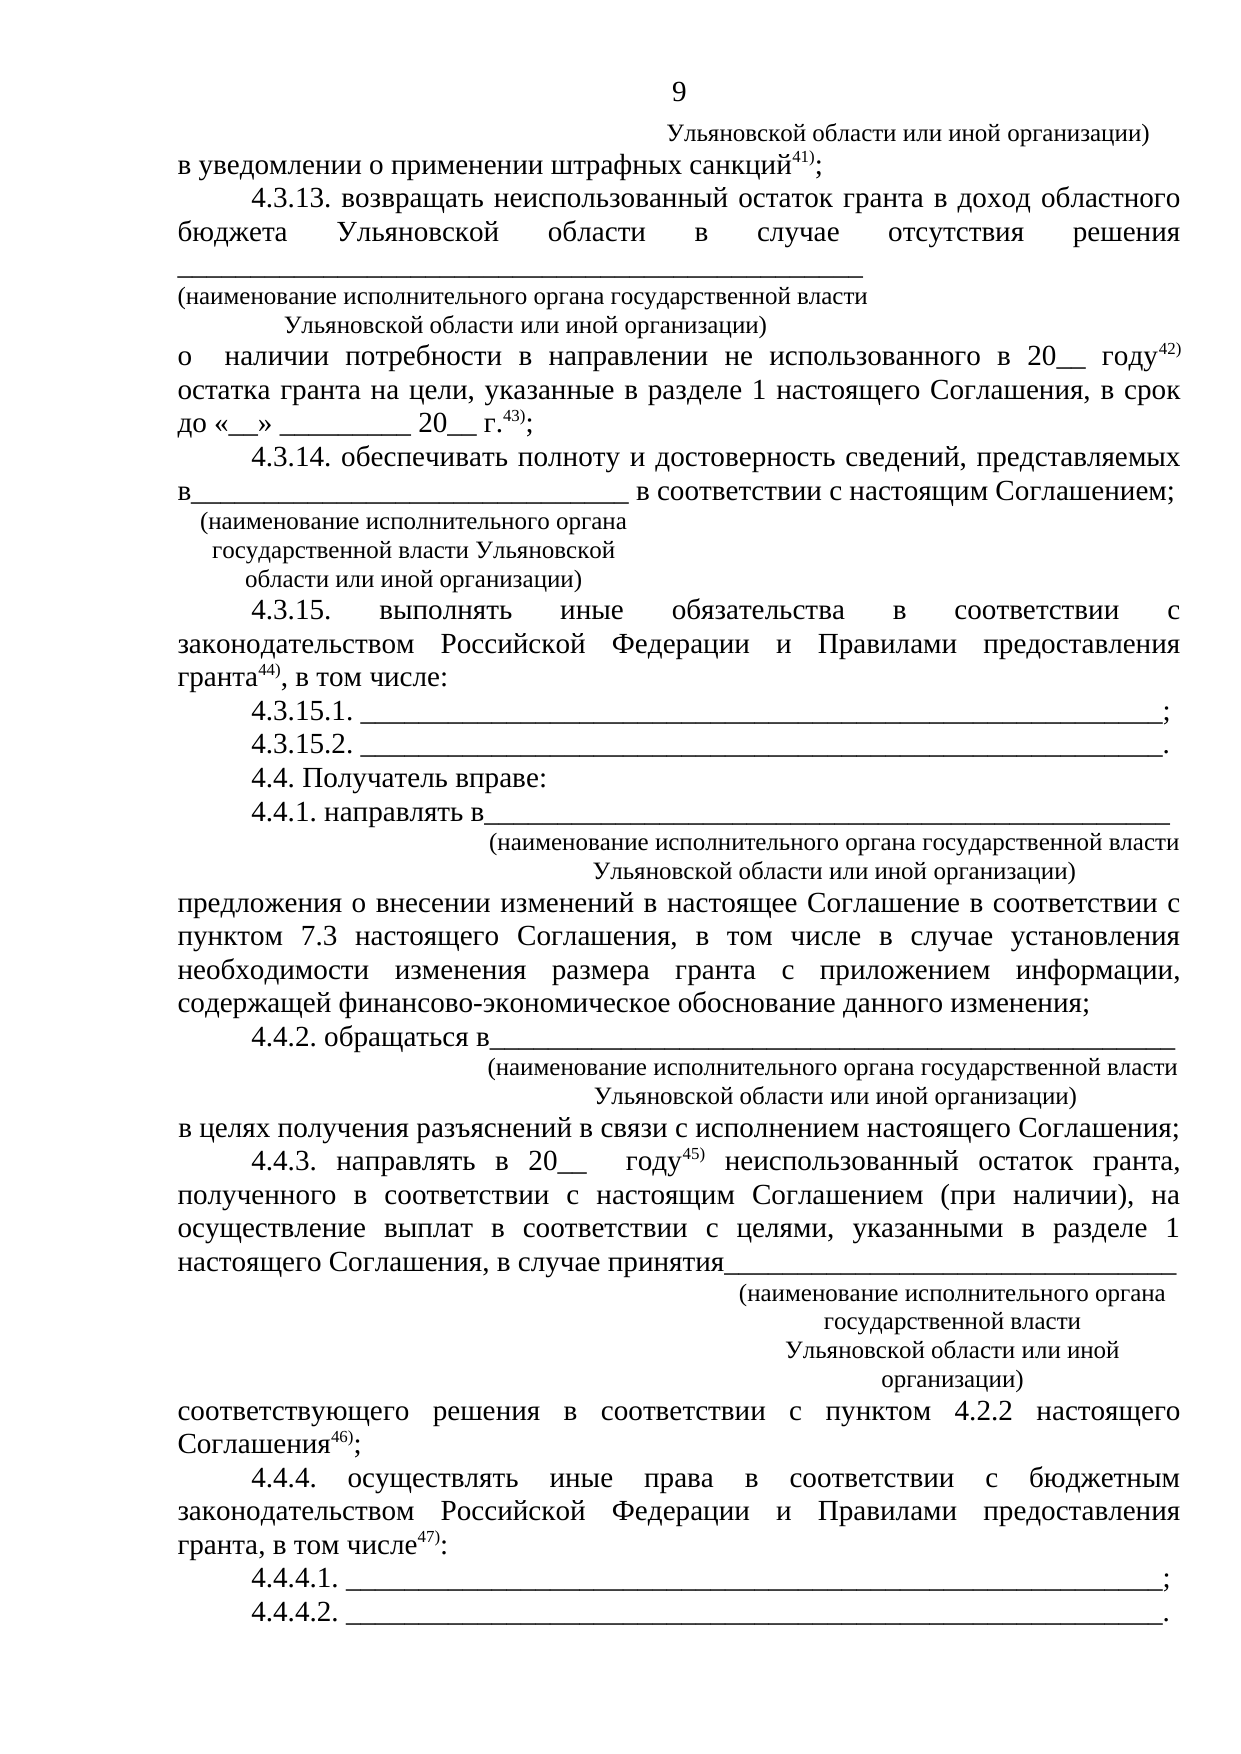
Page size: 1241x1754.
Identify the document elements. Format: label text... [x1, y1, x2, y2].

text (наименование исполнительного органа государственной власти [487, 1052, 1181, 1081]
text Ульяновской области или иной организации) [487, 1081, 1181, 1110]
text государственной власти Ульяновской [177, 535, 635, 564]
text 4.4.1. направлять в_______________________________________________ [177, 794, 1181, 827]
text 4.4.2. обращаться в_______________________________________________ [177, 1019, 1181, 1052]
text (наименование исполнительного органа государственной власти [487, 827, 1181, 856]
text 4.4.4.1. ________________________________________________________; [177, 1560, 1181, 1594]
text Ульяновской области или иной организации) [487, 856, 1181, 885]
text 4.3.13. возвращать неиспользованный остаток гранта в доход областного бюджета Ульяновской области в случае отсутствия решения _______________________________________________ [177, 180, 1181, 281]
text 4.3.14. обеспечивать полноту и достоверность сведений, представляемых в______________________________ в соответствии с настоящим Соглашением; [177, 439, 1181, 506]
text 4.4.4. осуществлять иные права в соответствии с бюджетным законодательством Российской Федерации и Правилами предоставления гранта, в том числе47): [177, 1460, 1181, 1560]
text о наличии потребности в направлении не использованного в 20__ году42) остатка гранта на цели, указанные в разделе 1 настоящего Соглашения, в срок до «__» _________ 20__ г.43); [177, 338, 1181, 439]
text Ульяновской области или иной организации) [635, 118, 1181, 147]
text 4.3.15. выполнять иные обязательства в соответствии с законодательством Российской Федерации и Правилами предоставления гранта44), в том числе: [177, 592, 1181, 693]
text предложения о внесении изменений в настоящее Соглашение в соответствии с пунктом 7.3 настоящего Соглашения, в том числе в случае установления необходимости изменения размера гранта с приложением информации, содержащей финансово-экономическое обоснование данного изменения; [177, 885, 1181, 1019]
text Ульяновской области или иной организации) [723, 1335, 1181, 1393]
text области или иной организации) [177, 564, 635, 592]
text соответствующего решения в соответствии с пунктом 4.2.2 настоящего Соглашения46); [177, 1393, 1181, 1460]
text Ульяновской области или иной организации) [177, 310, 1181, 338]
text в уведомлении о применении штрафных санкций41); [177, 147, 1181, 180]
text 4.3.15.2. _______________________________________________________. [177, 727, 1181, 760]
text в целях получения разъяснений в связи с исполнением настоящего Соглашения; [177, 1110, 1181, 1143]
text 4.4. Получатель вправе: [177, 760, 1181, 794]
text (наименование исполнительного органа [177, 506, 635, 535]
text 4.4.4.2. ________________________________________________________. [177, 1594, 1181, 1627]
text (наименование исполнительного органа государственной власти [177, 281, 1181, 310]
text 4.3.15.1. _______________________________________________________; [177, 693, 1181, 727]
text (наименование исполнительного органа государственной власти [723, 1278, 1181, 1335]
text 4.4.3. направлять в 20__ году45) неиспользованный остаток гранта, полученного в соответствии с настоящим Соглашением (при наличии), на осуществление выплат в соответствии с целями, указанными в разделе 1 настоящего Соглашения, в случае принятия_______________________________ [177, 1143, 1181, 1278]
